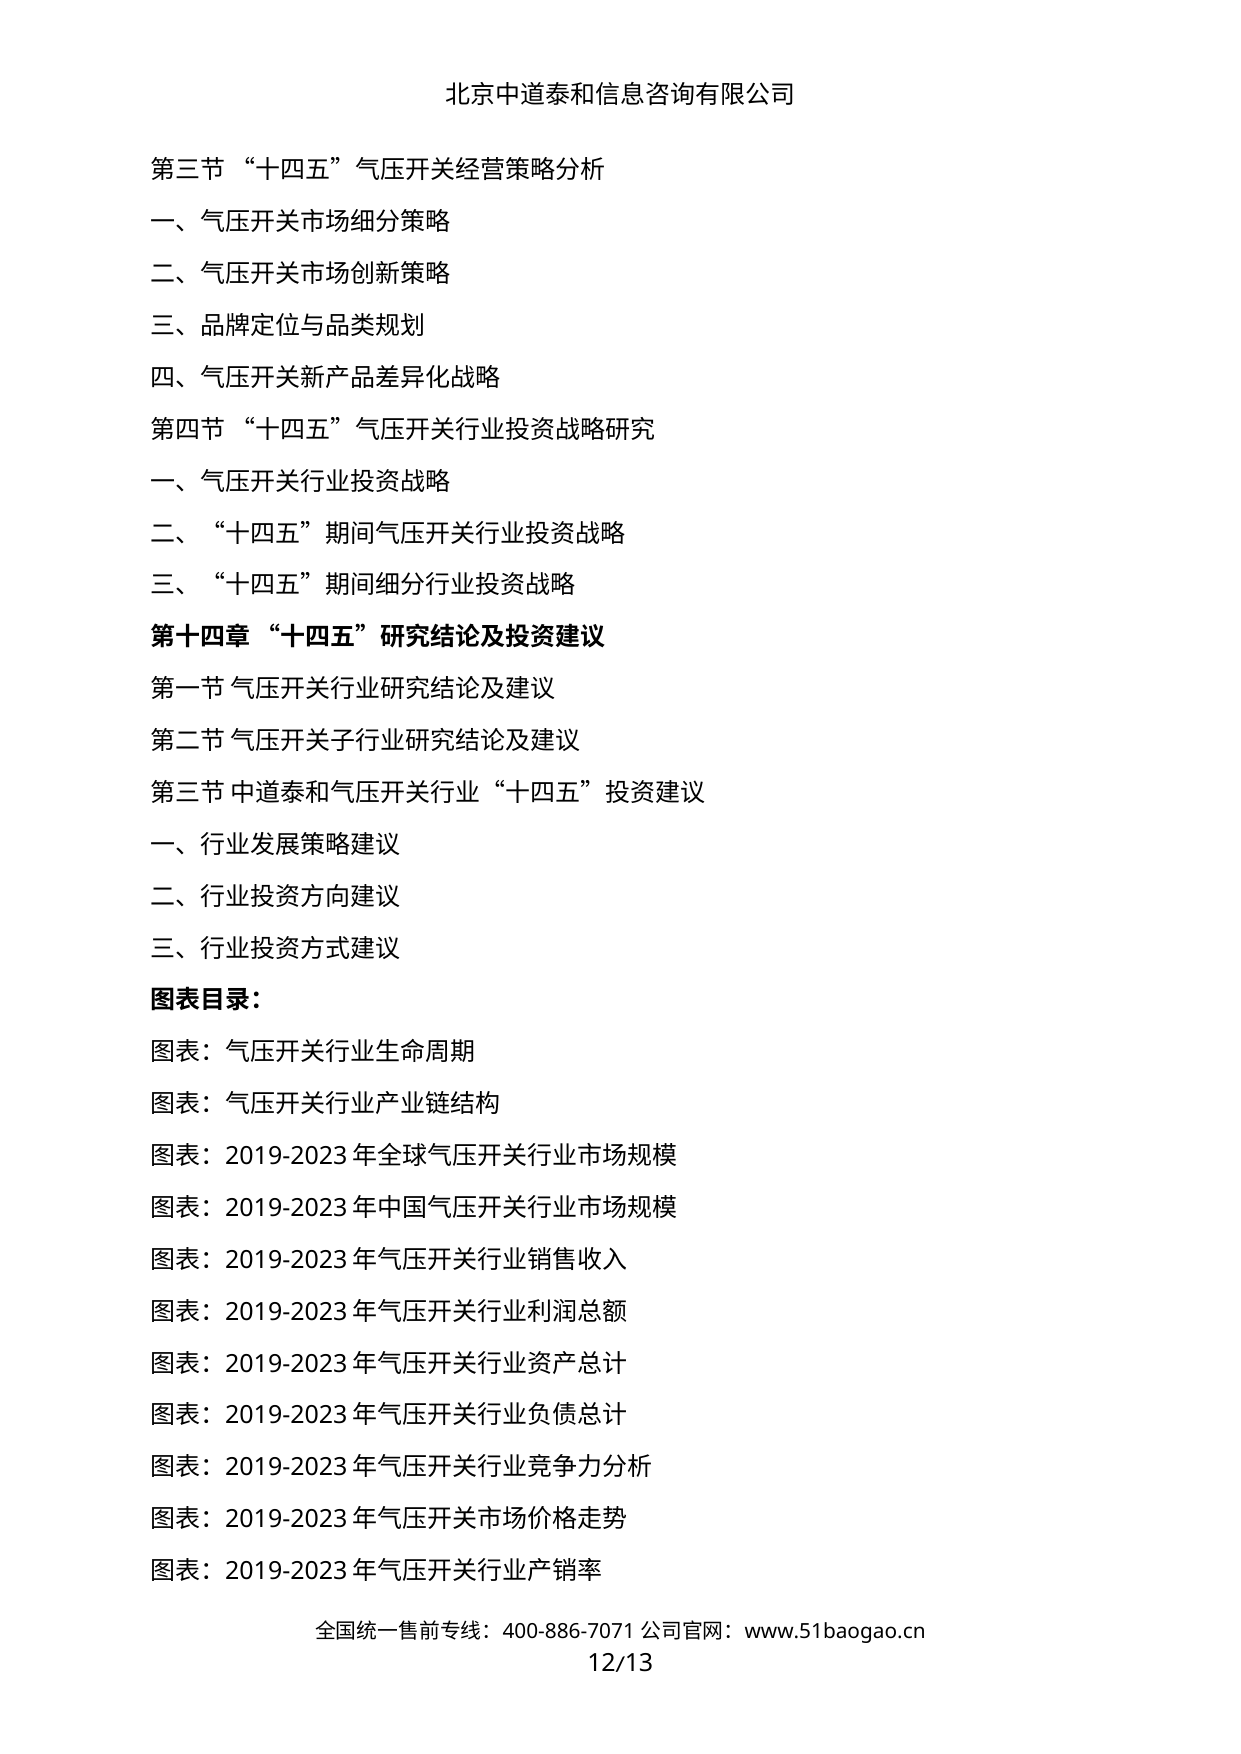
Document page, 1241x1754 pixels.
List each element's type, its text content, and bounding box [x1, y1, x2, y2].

text 图表：2019-2023年气压开关行业利润总额 [150, 1291, 1090, 1327]
text 二、气压开关市场创新策略 [150, 254, 1090, 290]
text 二、行业投资方向建议 [150, 876, 1090, 912]
text 图表：2019-2023年中国气压开关行业市场规模 [150, 1187, 1090, 1224]
text 图表：2019-2023年气压开关市场价格走势 [150, 1499, 1090, 1535]
text 图表：2019-2023年气压开关行业负债总计 [150, 1395, 1090, 1431]
text 图表：2019-2023年气压开关行业产销率 [150, 1551, 1090, 1587]
text 第一节 气压开关行业研究结论及建议 [150, 669, 1090, 705]
text 一、气压开关市场细分策略 [150, 202, 1090, 238]
text 三、品牌定位与品类规划 [150, 306, 1090, 342]
text 图表目录： [150, 980, 1090, 1016]
text 三、行业投资方式建议 [150, 928, 1090, 964]
text 图表：2019-2023年全球气压开关行业市场规模 [150, 1136, 1090, 1172]
text 一、气压开关行业投资战略 [150, 461, 1090, 497]
text 第三节 “十四五”气压开关经营策略分析 [150, 150, 1090, 186]
text 四、气压开关新产品差异化战略 [150, 357, 1090, 394]
text 一、行业发展策略建议 [150, 824, 1090, 861]
text 图表：2019-2023年气压开关行业销售收入 [150, 1239, 1090, 1276]
text 三、“十四五”期间细分行业投资战略 [150, 565, 1090, 601]
text 图表：2019-2023年气压开关行业竞争力分析 [150, 1447, 1090, 1483]
text 第十四章 “十四五”研究结论及投资建议 [150, 617, 1090, 653]
text 图表：气压开关行业产业链结构 [150, 1084, 1090, 1120]
text 图表：气压开关行业生命周期 [150, 1032, 1090, 1068]
text 二、“十四五”期间气压开关行业投资战略 [150, 513, 1090, 549]
text 第二节 气压开关子行业研究结论及建议 [150, 721, 1090, 757]
text 第三节 中道泰和气压开关行业“十四五”投资建议 [150, 772, 1090, 809]
text 图表：2019-2023年气压开关行业资产总计 [150, 1343, 1090, 1379]
text 第四节 “十四五”气压开关行业投资战略研究 [150, 409, 1090, 446]
